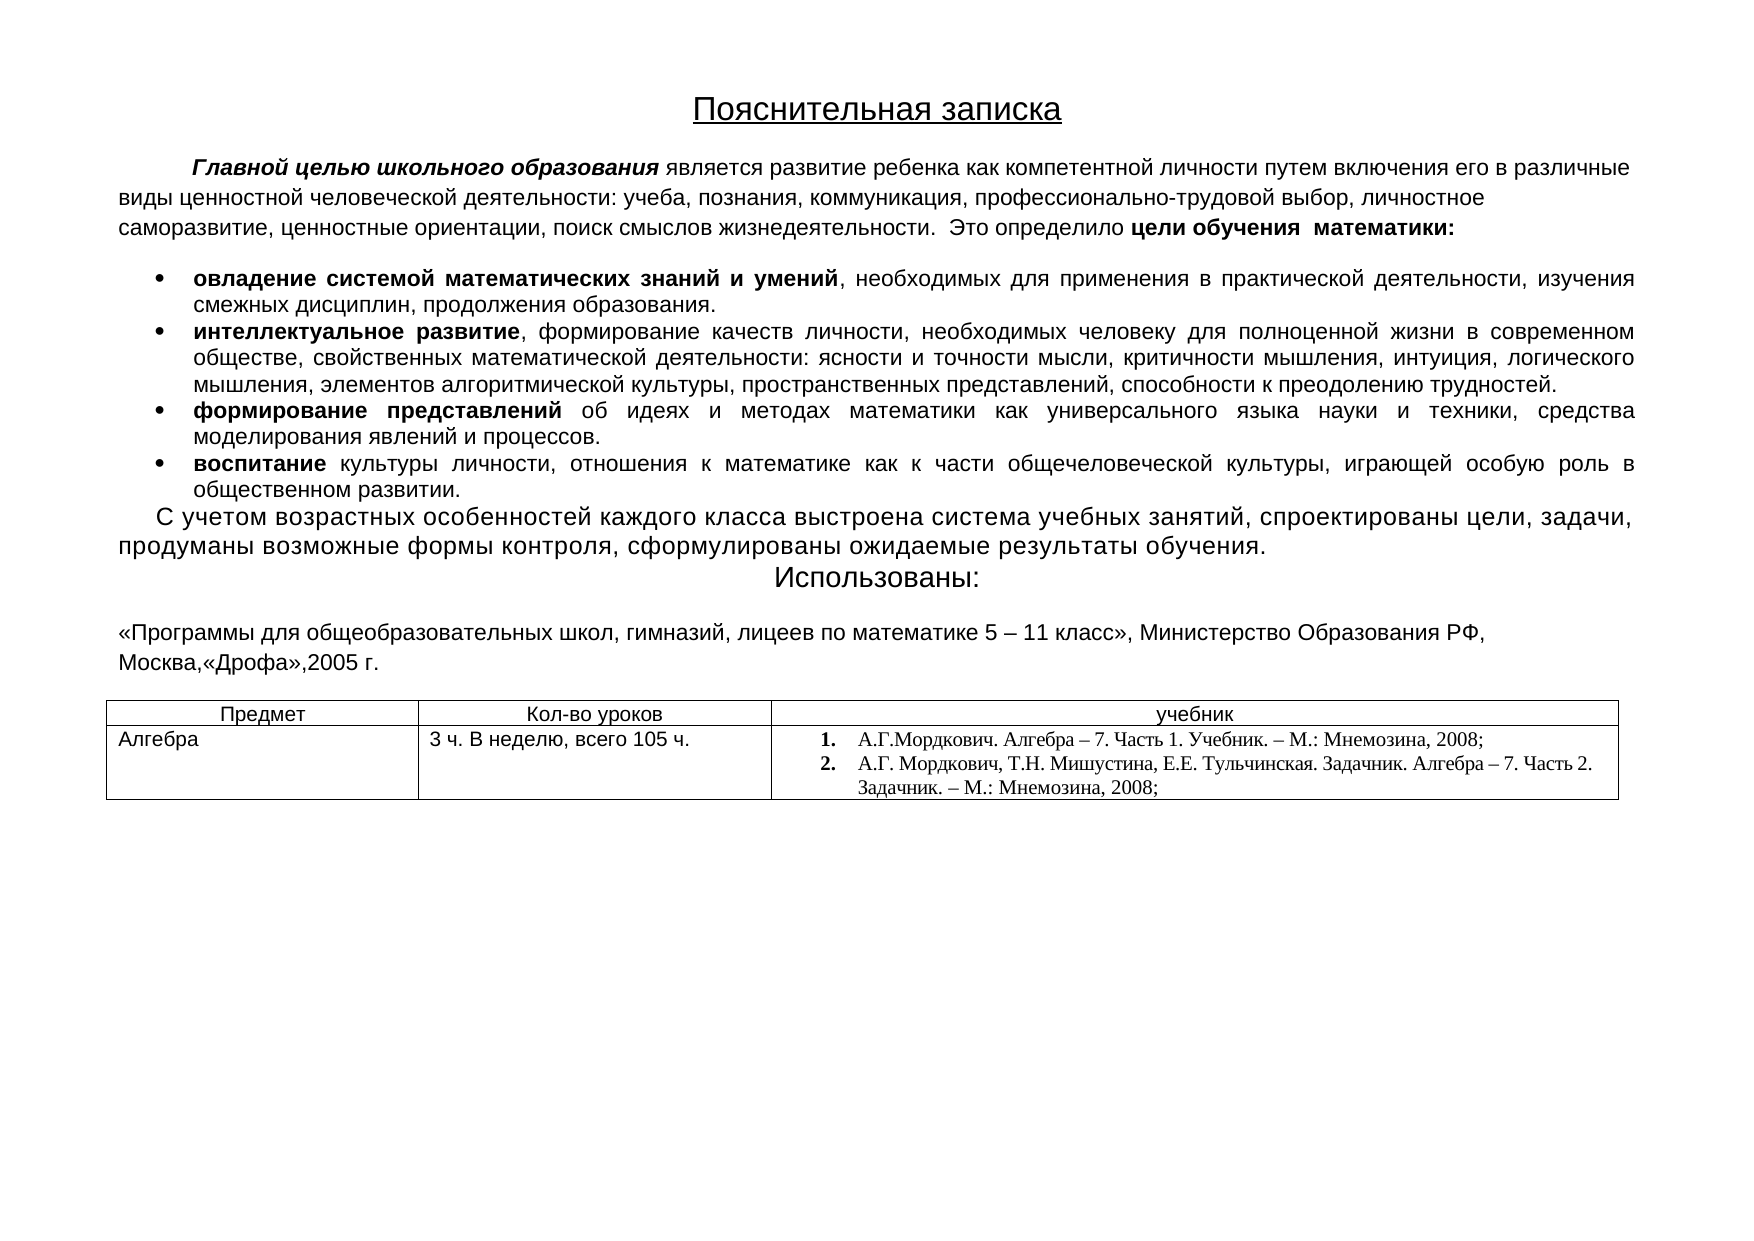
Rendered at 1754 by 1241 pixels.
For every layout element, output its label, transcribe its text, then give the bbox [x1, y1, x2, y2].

title С учетом возрастных особенностей каждого класса выстроена система учебных занятий, спроектированы цели, задачи, продуманы возможные формы контроля, сформулированы ожидаемые результаты обучения. [118, 502, 1636, 560]
list интеллектуальное развитие, формирование качеств личности, необходимых человеку для полноценной жизни в современном обществе, свойственных математической деятельности: ясности и точности мысли, критичности мышления, интуиция, логического мышления, элементов алгоритмической культуры, пространственных представлений, способности к преодолению трудностей. [156, 318, 1636, 397]
table_cell Алгебра [107, 726, 418, 799]
text Пояснительная записка [118, 89, 1636, 127]
text Использованы: [118, 560, 1636, 593]
list овладение системой математических знаний и умений, необходимых для применения в практической деятельности, изучения смежных дисциплин, продолжения образования. [156, 265, 1636, 318]
table_header Предмет [107, 701, 418, 725]
list воспитание культуры личности, отношения к математике как к части общечеловеческой культуры, играющей особую роль в общественном развитии. [156, 449, 1636, 502]
text Главной целью школьного образования является развитие ребенка как компетентной личности путем включения его в различные виды ценностной человеческой деятельности: учеба, познания, коммуникация, профессионально-трудовой выбор, личностное саморазвитие, ценностные ориентации, поиск смыслов жизнедеятельности. Это определило цели обучения математики: [118, 154, 1636, 240]
table_header учебник [772, 701, 1618, 725]
list формирование представлений об идеях и методах математики как универсального языка науки и техники, средства моделирования явлений и процессов. [156, 397, 1636, 449]
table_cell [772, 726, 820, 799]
table_header Кол-во уроков [419, 701, 771, 725]
table_cell 3 ч. В неделю, всего 105 ч. [419, 726, 771, 799]
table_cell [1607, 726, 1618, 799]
text «Программы для общеобразовательных школ, гимназий, лицеев по математике 5 – 11 класс», Министерство Образования РФ, Москва,«Дрофа»,2005 г. [118, 619, 1636, 676]
